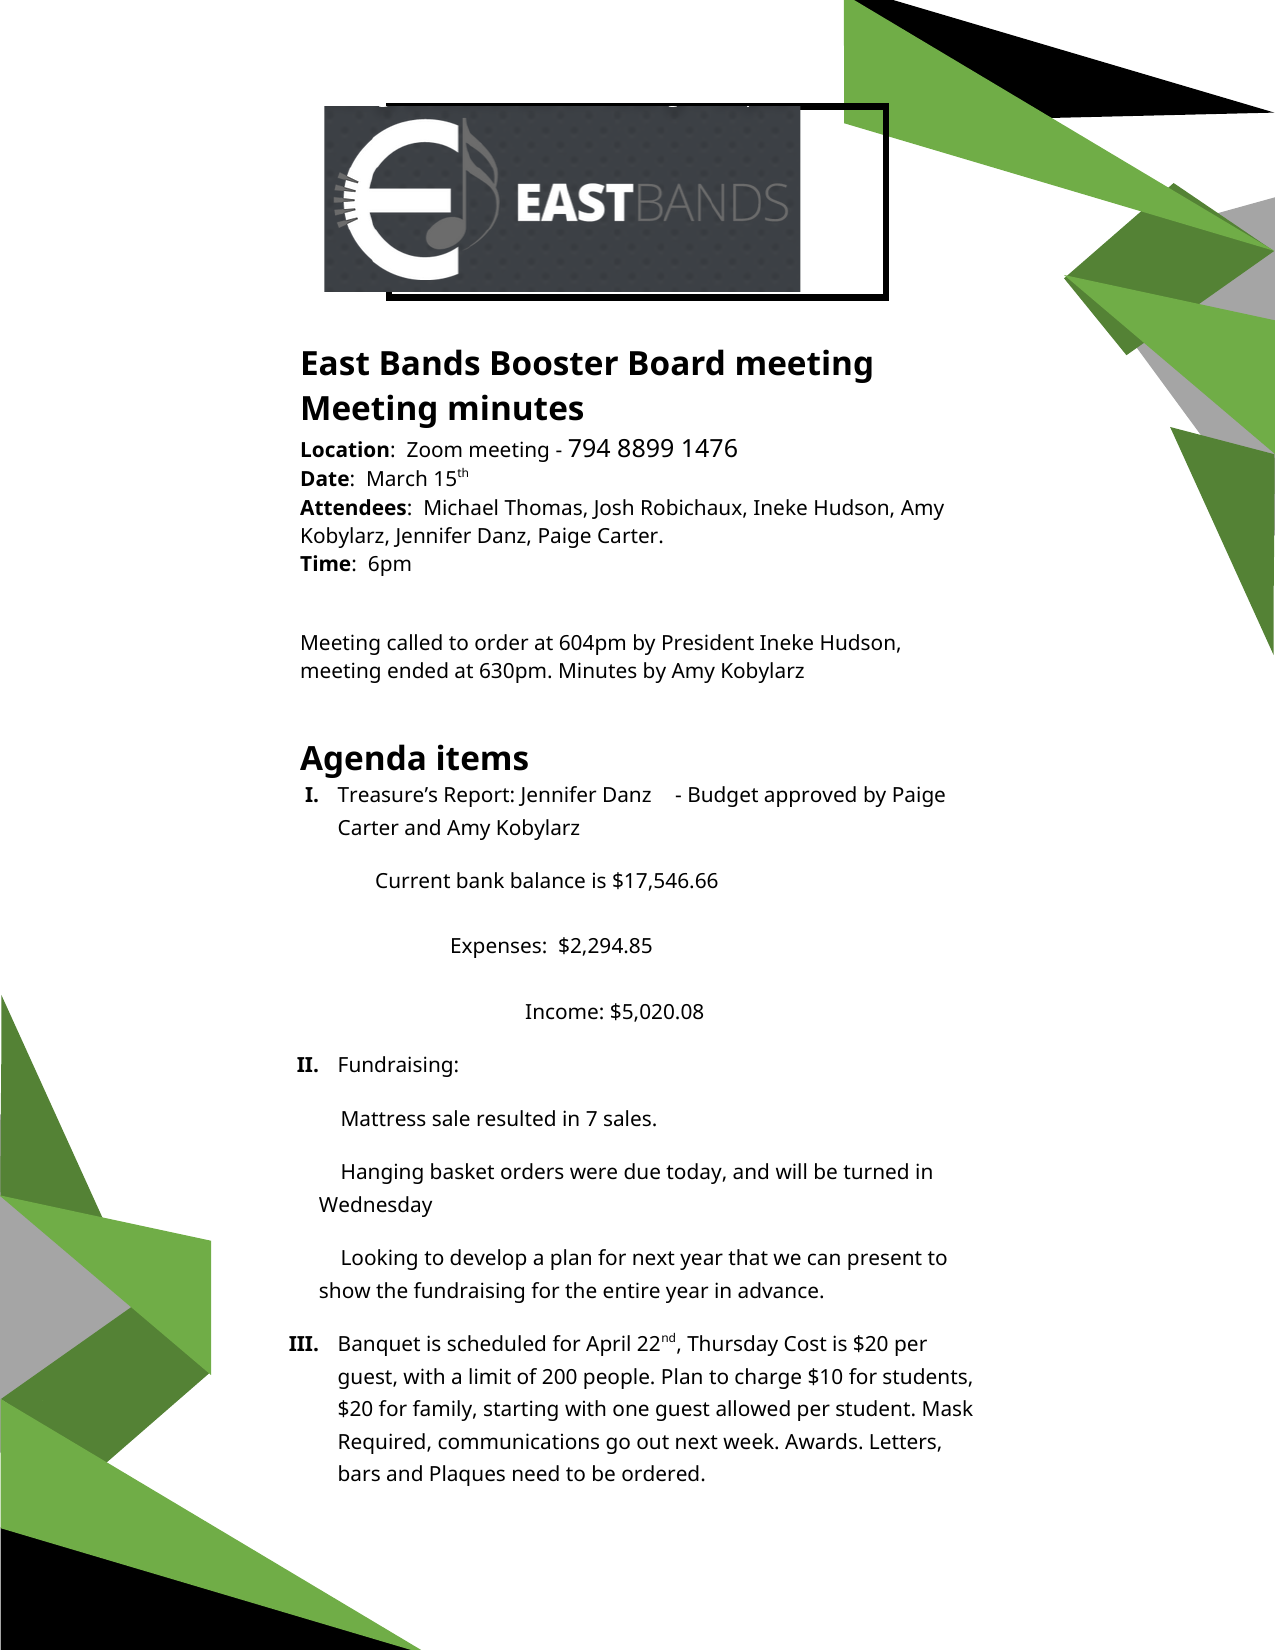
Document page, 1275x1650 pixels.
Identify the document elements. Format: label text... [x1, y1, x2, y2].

text Meeting called to order at 604pm by President Ineke Hudson, meeting ended at 630pm. Minutes by Amy Kobylarz [300, 628, 975, 685]
picture [324, 106, 801, 292]
list Hanging basket orders were due today, and will be turned in Wednesday [319, 1157, 975, 1218]
list Mattress sale resulted in 7 sales. [319, 1104, 975, 1132]
text Location: Zoom meeting - 794 8899 1476 Date: March 15th Attendees: Michael Thomas, Josh Robichaux, Ineke Hudson, Amy Kobylarz, Jennifer Danz, Paige Carter. Time: 6pm [300, 430, 975, 578]
list Current bank balance is $17,546.66 Expenses: $2,294.85 Income: $5,020.08 [337, 866, 975, 1025]
subtitle Agenda items [300, 735, 975, 780]
list Fundraising: [319, 1050, 975, 1079]
list Treasure’s Report: Jennifer Danz - Budget approved by Paige Carter and Amy Kobylarz [319, 780, 975, 841]
subtitle East Bands Booster Board meeting [300, 339, 975, 385]
list Banquet is scheduled for April 22nd, Thursday Cost is $20 per guest, with a limit of 200 people. Plan to charge $10 for students, $20 for family, starting with one guest allowed per student. Mask Required, communications go out next week. Awards. Letters, bars and Plaques need to be ordered. [319, 1329, 975, 1488]
list Looking to develop a plan for next year that we can present to show the fundraising for the entire year in advance. [319, 1243, 975, 1304]
